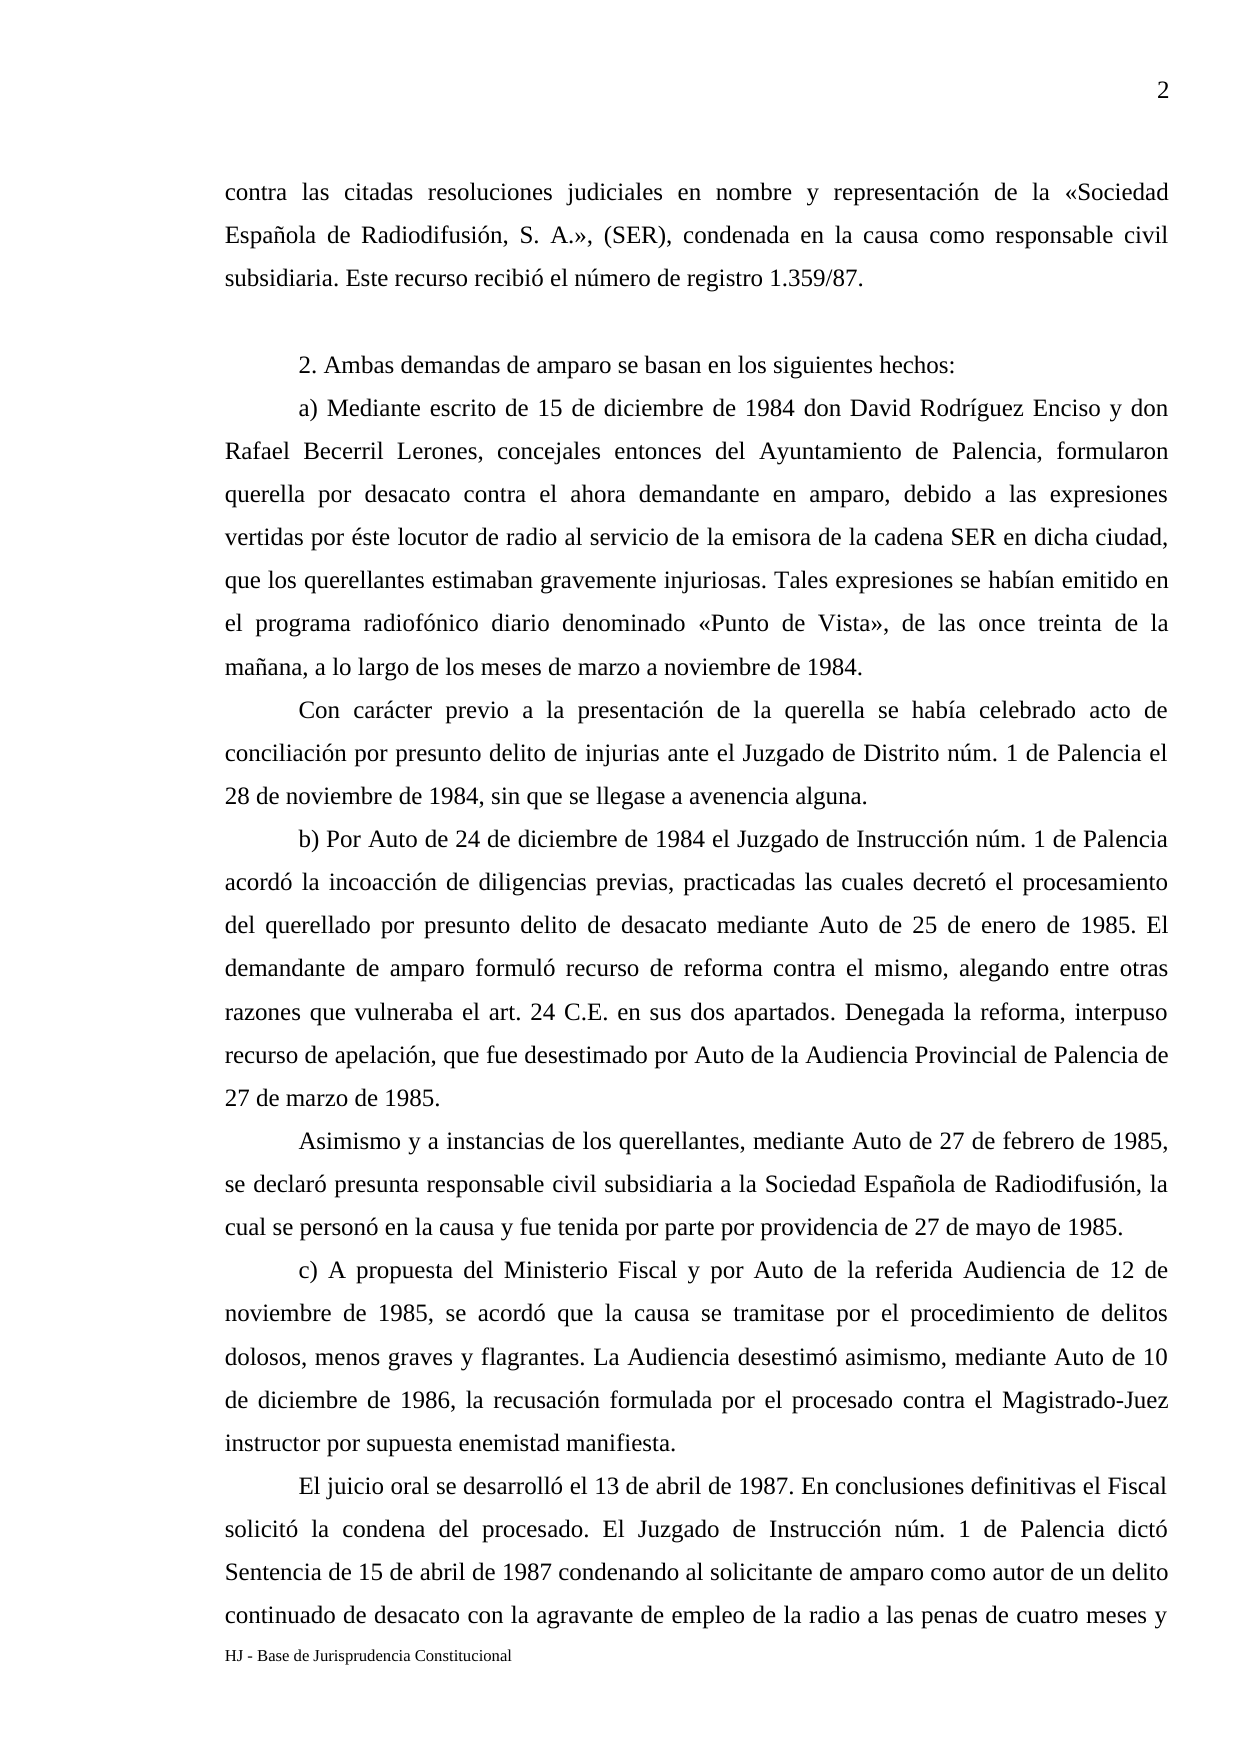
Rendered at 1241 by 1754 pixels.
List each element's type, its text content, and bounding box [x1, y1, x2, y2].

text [224, 177, 1169, 292]
text c) A propuesta del Ministerio Fiscal y por Auto de la referida Audiencia de 12 de noviembre de 1985, se acordó que la causa se tramitase por el procedimiento de delitos dolosos, menos graves y flagrantes. La Audiencia desestimó asimismo, mediante Auto de 10 de diciembre de 1986, la recusación formulada por el procesado contra el Magistrado-Juez instructor por supuesta enemistad manifiesta. [224, 1255, 1169, 1457]
text 2. Ambas demandas de amparo se basan en los siguientes hechos: [224, 350, 1169, 378]
text a) Mediante escrito de 15 de diciembre de 1984 don David Rodríguez Enciso y don Rafael Becerril Lerones, concejales entonces del Ayuntamiento de Palencia, formularon querella por desacato contra el ahora demandante en amparo, debido a las expresiones vertidas por éste locutor de radio al servicio de la emisora de la cadena SER en dicha ciudad, que los querellantes estimaban gravemente injuriosas. Tales expresiones se habían emitido en el programa radiofónico diario denominado «Punto de Vista», de las once treinta de la mañana, a lo largo de los meses de marzo a noviembre de 1984. [224, 393, 1169, 680]
text Asimismo y a instancias de los querellantes, mediante Auto de 27 de febrero de 1985, se declaró presunta responsable civil subsidiaria a la Sociedad Española de Radiodifusión, la cual se personó en la causa y fue tenida por parte por providencia de 27 de mayo de 1985. [224, 1126, 1169, 1241]
text Con carácter previo a la presentación de la querella se había celebrado acto de conciliación por presunto delito de injurias ante el Juzgado de Distrito núm. 1 de Palencia el 28 de noviembre de 1984, sin que se llegase a avenencia alguna. [224, 695, 1169, 810]
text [224, 1471, 1169, 1629]
text b) Por Auto de 24 de diciembre de 1984 el Juzgado de Instrucción núm. 1 de Palencia acordó la incoacción de diligencias previas, practicadas las cuales decretó el procesamiento del querellado por presunto delito de desacato mediante Auto de 25 de enero de 1985. El demandante de amparo formuló recurso de reforma contra el mismo, alegando entre otras razones que vulneraba el art. 24 C.E. en sus dos apartados. Denegada la reforma, interpuso recurso de apelación, que fue desestimado por Auto de la Audiencia Provincial de Palencia de 27 de marzo de 1985. [224, 824, 1169, 1112]
